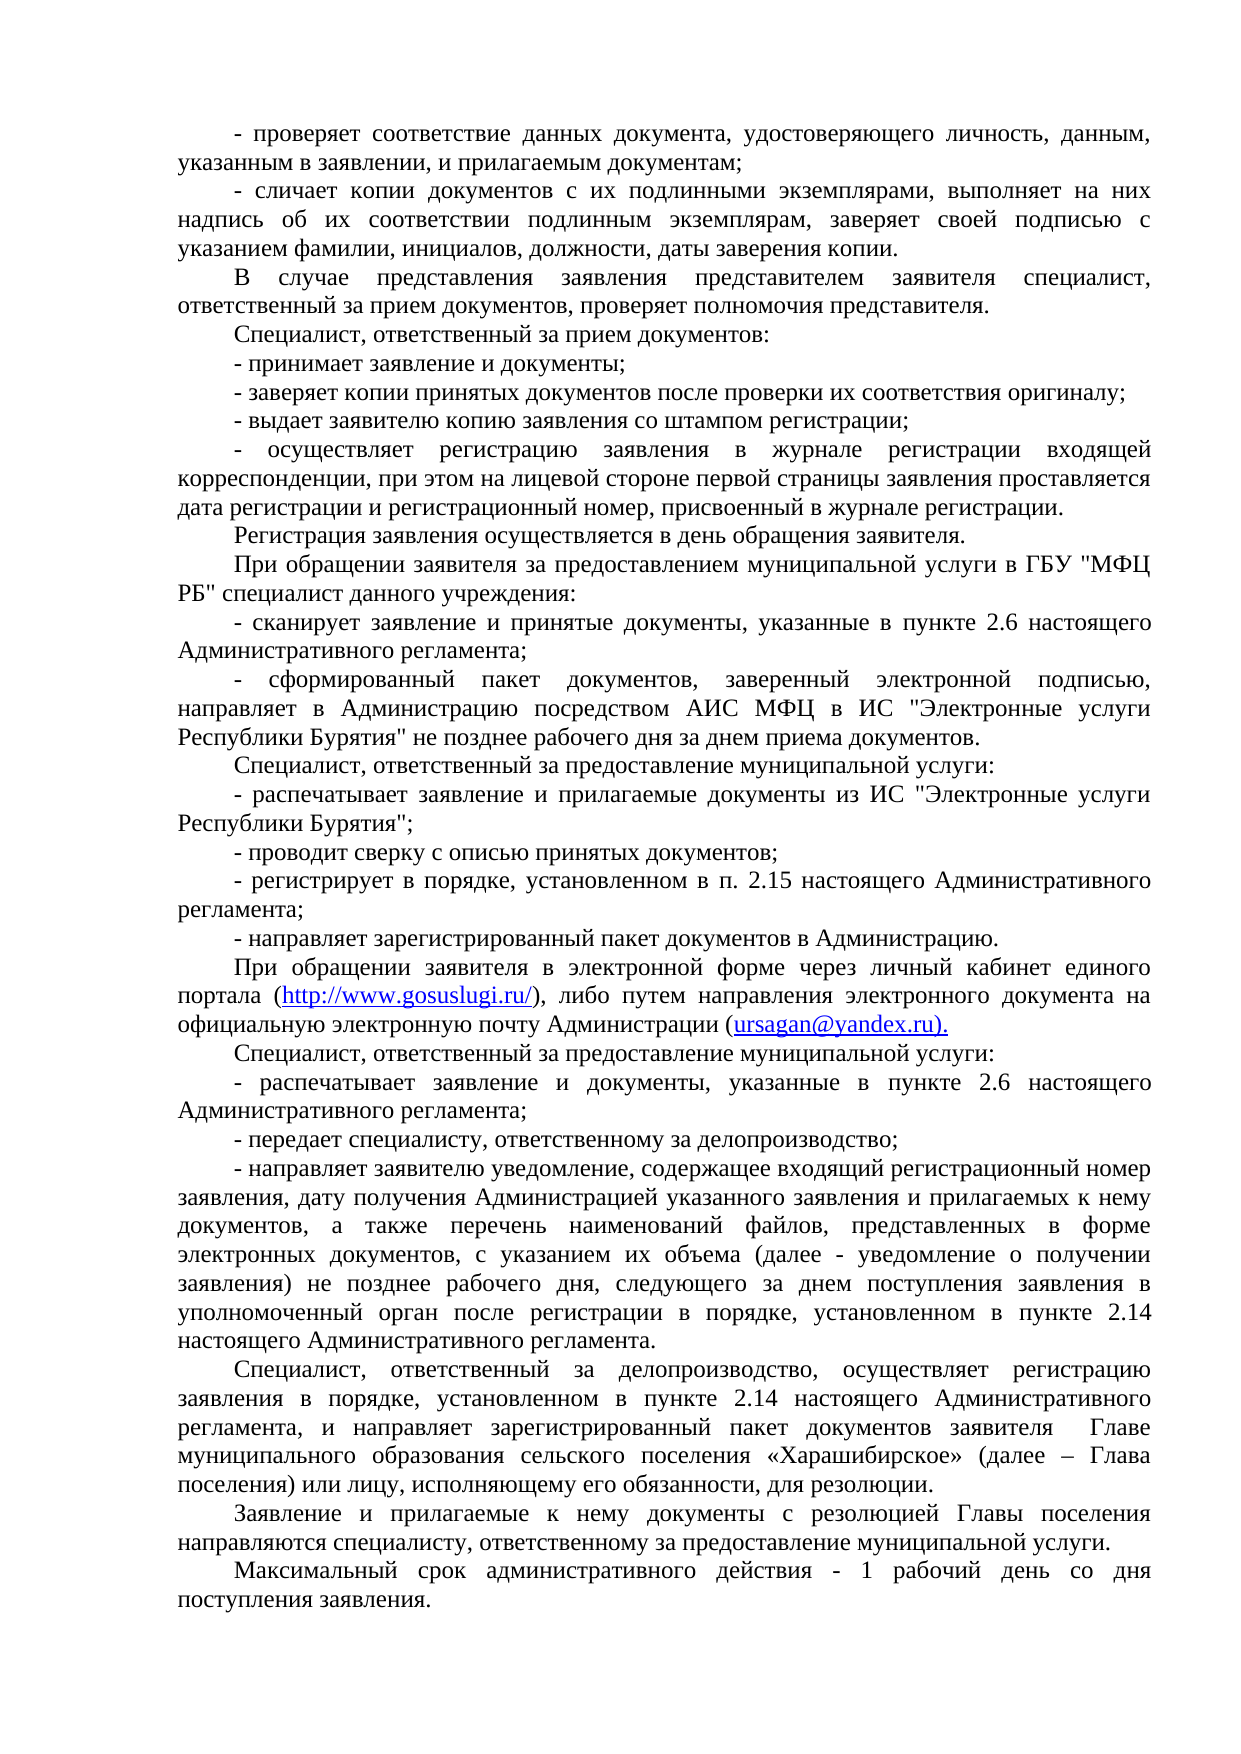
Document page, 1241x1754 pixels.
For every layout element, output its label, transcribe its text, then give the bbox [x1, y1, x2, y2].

text При обращении заявителя в электронной форме через личный кабинет единого портала (http://www.gosuslugi.ru/), либо путем направления электронного документа на официальную электронную почту Администрации (ursagan@yandex.ru). [177, 952, 1152, 1038]
text - сличает копии документов с их подлинными экземплярами, выполняет на них надпись об их соответствии подлинным экземплярам, заверяет своей подписью с указанием фамилии, инициалов, должности, даты заверения копии. [177, 176, 1152, 262]
text - распечатывает заявление и прилагаемые документы из ИС "Электронные услуги Республики Бурятия"; [177, 779, 1152, 837]
text - сформированный пакет документов, заверенный электронной подписью, направляет в Администрацию посредством АИС МФЦ в ИС "Электронные услуги Республики Бурятия" не позднее рабочего дня за днем приема документов. [177, 664, 1152, 751]
text Регистрация заявления осуществляется в день обращения заявителя. [177, 521, 1152, 549]
text - передает специалисту, ответственному за делопроизводство; [177, 1124, 1152, 1153]
text Специалист, ответственный за предоставление муниципальной услуги: [177, 1038, 1152, 1067]
text - направляет заявителю уведомление, содержащее входящий регистрационный номер заявления, дату получения Администрацией указанного заявления и прилагаемых к нему документов, а также перечень наименований файлов, представленных в форме электронных документов, с указанием их объема (далее - уведомление о получении заявления) не позднее рабочего дня, следующего за днем поступления заявления в уполномоченный орган после регистрации в порядке, установленном в пункте 2.14 настоящего Административного регламента. [177, 1153, 1152, 1354]
text - проводит сверку с описью принятых документов; [177, 837, 1152, 866]
text - проверяет соответствие данных документа, удостоверяющего личность, данным, указанным в заявлении, и прилагаемым документам; [177, 118, 1152, 176]
text - направляет зарегистрированный пакет документов в Администрацию. [177, 923, 1152, 952]
text - принимает заявление и документы; [177, 348, 1152, 377]
text Специалист, ответственный за делопроизводство, осуществляет регистрацию заявления в порядке, установленном в пункте 2.14 настоящего Административного регламента, и направляет зарегистрированный пакет документов заявителя Главе муниципального образования сельского поселения «Харашибирское» (далее – Глава поселения) или лицу, исполняющему его обязанности, для резолюции. [177, 1354, 1152, 1498]
text - распечатывает заявление и документы, указанные в пункте 2.6 настоящего Административного регламента; [177, 1067, 1152, 1124]
text При обращении заявителя за предоставлением муниципальной услуги в ГБУ "МФЦ РБ" специалист данного учреждения: [177, 549, 1152, 607]
text - выдает заявителю копию заявления со штампом регистрации; [177, 406, 1152, 434]
text В случае представления заявления представителем заявителя специалист, ответственный за прием документов, проверяет полномочия представителя. [177, 262, 1152, 319]
text Максимальный срок административного действия - 1 рабочий день со дня поступления заявления. [177, 1556, 1152, 1613]
text Специалист, ответственный за прием документов: [177, 319, 1152, 348]
text - сканирует заявление и принятые документы, указанные в пункте 2.6 настоящего Административного регламента; [177, 607, 1152, 664]
text - регистрирует в порядке, установленном в п. 2.15 настоящего Административного регламента; [177, 866, 1152, 923]
text - осуществляет регистрацию заявления в журнале регистрации входящей корреспонденции, при этом на лицевой стороне первой страницы заявления проставляется дата регистрации и регистрационный номер, присвоенный в журнале регистрации. [177, 434, 1152, 521]
text - заверяет копии принятых документов после проверки их соответствия оригиналу; [177, 377, 1152, 406]
text Специалист, ответственный за предоставление муниципальной услуги: [177, 751, 1152, 779]
text Заявление и прилагаемые к нему документы с резолюцией Главы поселения направляются специалисту, ответственному за предоставление муниципальной услуги. [177, 1498, 1152, 1556]
